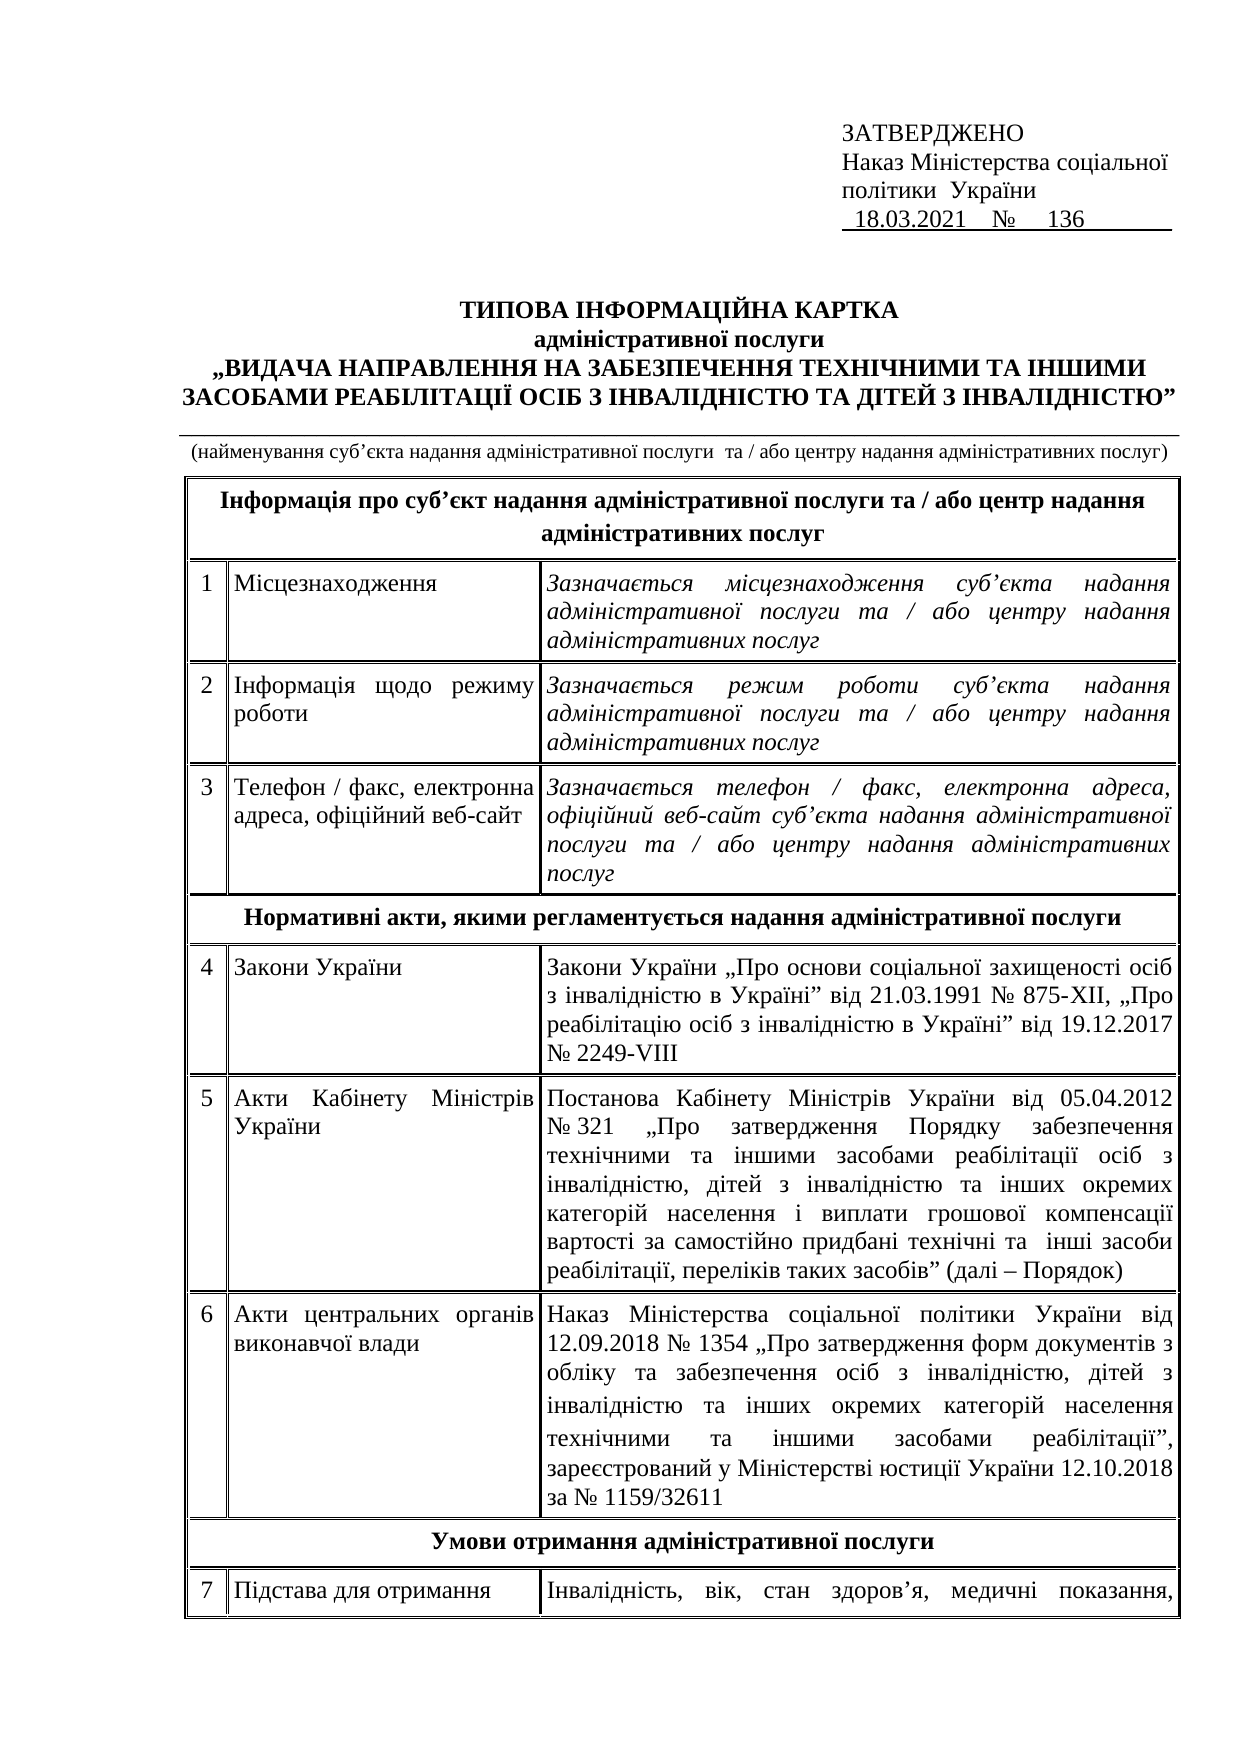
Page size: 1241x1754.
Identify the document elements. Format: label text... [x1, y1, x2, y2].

table_cell 5 [188, 1073, 226, 1290]
table_cell Зазначається режим роботи суб’єкта надання адміністративної послуги та / або центру надання адміністративних послуг [542, 660, 1179, 762]
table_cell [228, 1570, 540, 1616]
table_cell Нормативні акти, якими регламентується надання адміністративної послуги [186, 893, 1179, 942]
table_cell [540, 1566, 1179, 1616]
table_cell Акти Кабінету Міністрів України [229, 1077, 539, 1290]
table_header Інформація про суб’єкт надання адміністративної послуги та / або центр надання адміністративних послуг [188, 479, 1178, 558]
text (найменування суб’єкта надання адміністративної послуги та / або центру надання адміністративних послуг) [177, 439, 1181, 463]
text ________________________________________________________________________________ [177, 410, 1181, 439]
text 18.03.2021 № __136_______ [842, 204, 1181, 233]
table_cell 6 [188, 1290, 226, 1517]
text адміністративної послуги [177, 324, 1181, 353]
table_cell Телефон / факс, електронна адреса, офіційний веб-сайт [229, 766, 539, 893]
table_cell Постанова Кабінету Міністрів України від 05.04.2012 № 321 „Про затвердження Порядку забезпечення технічними та іншими засобами реабілітації осіб з інвалідністю, дітей з інвалідністю та інших окремих категорій населення і виплати грошової компенсації вартості за самостійно придбані технічні та інші засоби реабілітації, переліків таких засобів” (далі – Порядок) [542, 1073, 1179, 1290]
text ЗАТВЕРДЖЕНО [842, 118, 1181, 147]
table_cell Зазначається телефон / факс, електронна адреса, офіційний веб-сайт суб’єкта надання адміністративної послуги та / або центру надання адміністративних послуг [542, 762, 1179, 893]
table_cell 1 [188, 558, 226, 660]
table_cell Наказ Міністерства соціальної політики України від 12.09.2018 № 1354 „Про затвердження форм документів з обліку та забезпечення осіб з інвалідністю, дітей з інвалідністю та інших окремих категорій населення технічними та іншими засобами реабілітації”, зареєстрований у Міністерстві юстиції України 12.10.2018 за № 1159/32611 [542, 1290, 1179, 1517]
table_cell Місцезнаходження [229, 562, 539, 660]
table_cell Закони України [229, 946, 539, 1073]
table_cell 7 [188, 1566, 227, 1616]
table_cell Зазначається місцезнаходження суб’єкта надання адміністративної послуги та / або центру надання адміністративних послуг [542, 558, 1179, 660]
table_cell Інформація щодо режиму роботи [229, 664, 539, 762]
text Наказ Міністерства соціальної політики України [842, 147, 1181, 204]
table_cell 2 [188, 660, 226, 762]
table_cell Акти центральних органів виконавчої влади [229, 1294, 539, 1517]
text „ВИДАЧА НАПРАВЛЕННЯ НА ЗАБЕЗПЕЧЕННЯ ТЕХНІЧНИМИ ТА ІНШИМИ ЗАСОБАМИ РЕАБІЛІТАЦІЇ ОСІБ З ІНВАЛІДНІСТЮ ТА ДІТЕЙ З ІНВАЛІДНІСТЮ” [177, 353, 1181, 410]
text ТИПОВА ІНФОРМАЦІЙНА КАРТКА [177, 295, 1181, 324]
table_cell 3 [188, 762, 226, 893]
table_cell Умови отримання адміністративної послуги [186, 1517, 1179, 1566]
table_cell Закони України „Про основи соціальної захищеності осіб з інвалідністю в Україні” від 21.03.1991 № 875-XII, „Про реабілітацію осіб з інвалідністю в Україні” від 19.12.2017 № 2249-VIII [542, 943, 1179, 1073]
table_cell 4 [188, 943, 226, 1073]
